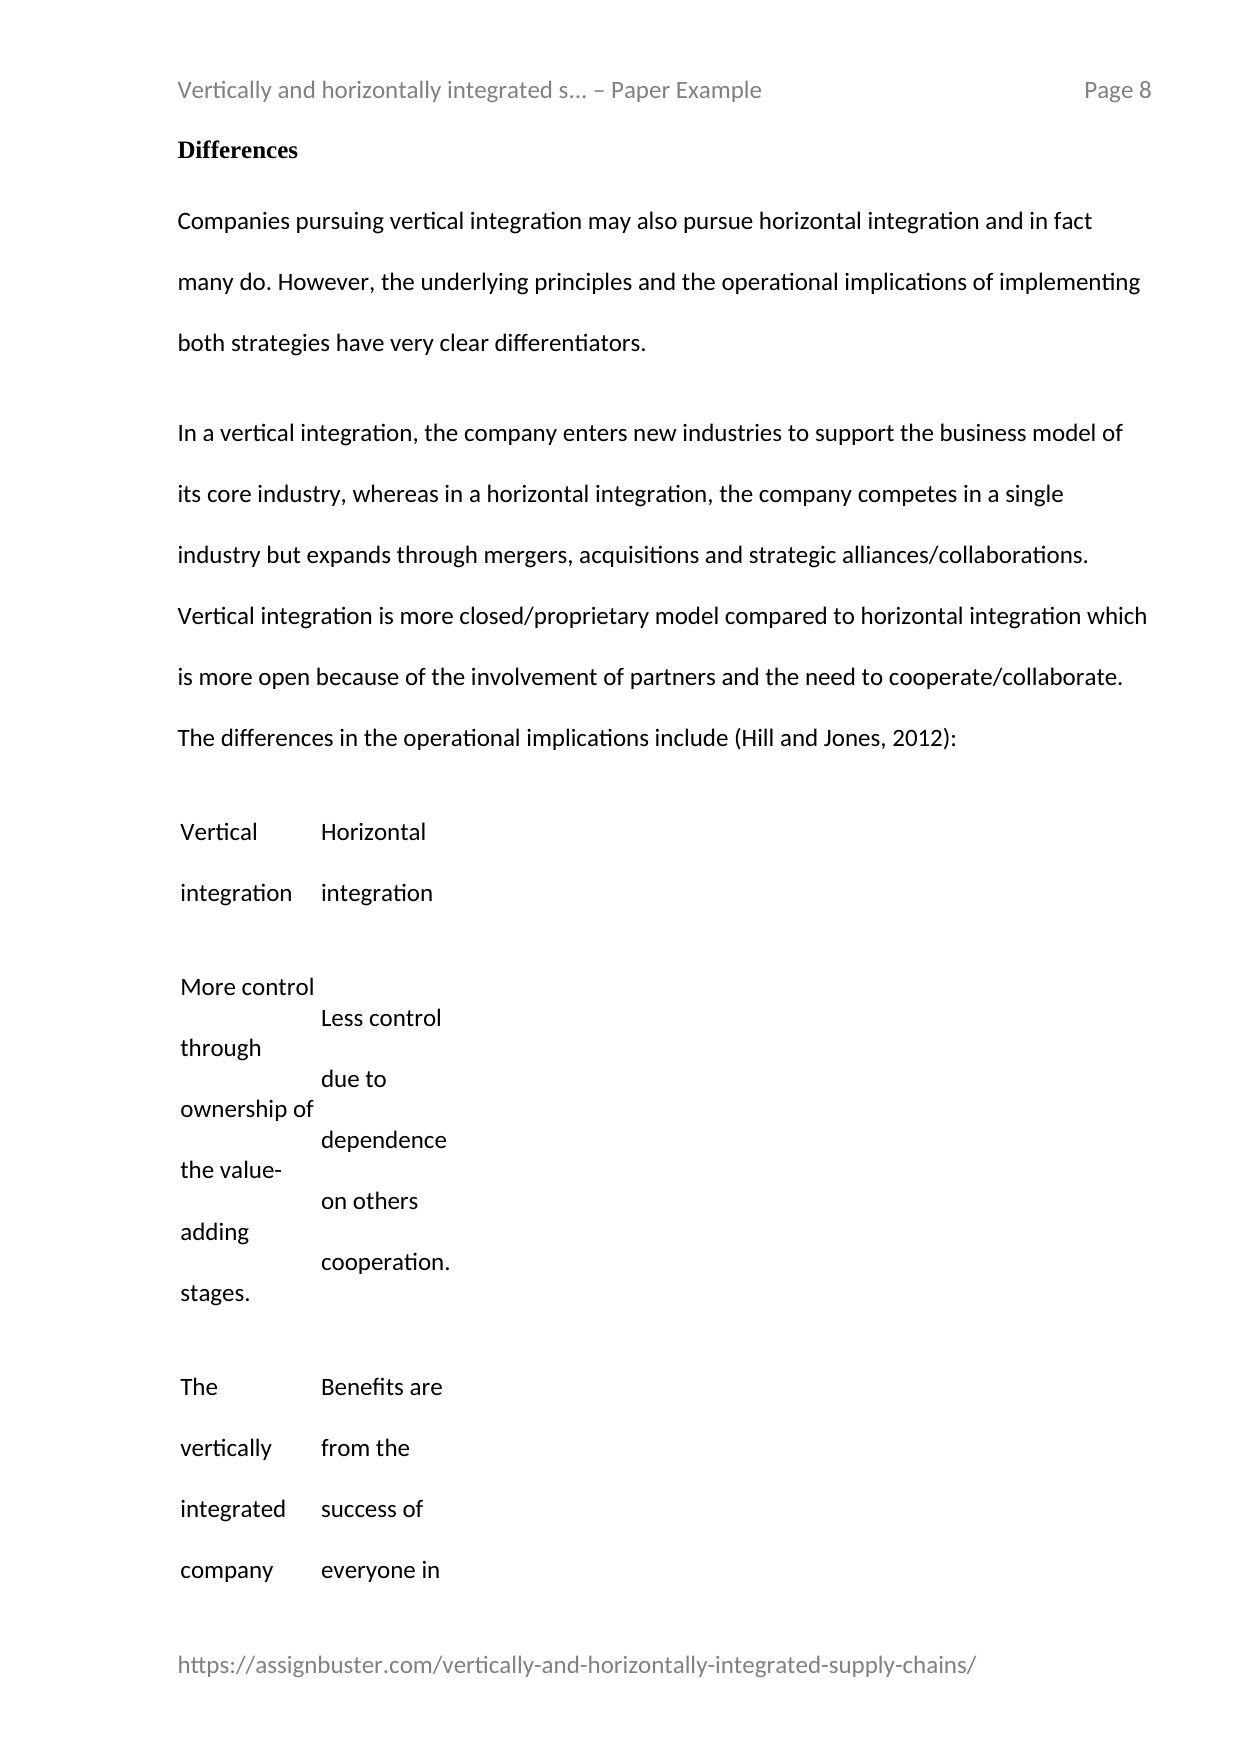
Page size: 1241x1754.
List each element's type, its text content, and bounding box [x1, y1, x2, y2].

table_header Horizontal integration [318, 813, 460, 969]
text In a vertical integration, the company enters new industries to support the business model of its core industry, whereas in a horizontal integration, the company competes in a single industry but expands through mergers, acquisitions and strategic alliances/collaborations. Vertical integration is more closed/proprietary model compared to horizontal integration which is more open because of the involvement of partners and the need to cooperate/collaborate. The differences in the operational implications include (Hill and Jones, 2012): [177, 417, 1152, 753]
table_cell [318, 1368, 460, 1588]
table_cell Less control due to dependence on others cooperation. [318, 969, 460, 1368]
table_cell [177, 1368, 318, 1588]
table_header Vertical integration [177, 813, 318, 969]
subtitle Differences [177, 135, 1152, 163]
text Companies pursuing vertical integration may also pursue horizontal integration and in fact many do. However, the underlying principles and the operational implications of implementing both strategies have very clear differentiators. [177, 205, 1152, 357]
table_cell More control through ownership of the value-adding stages. [177, 969, 318, 1368]
